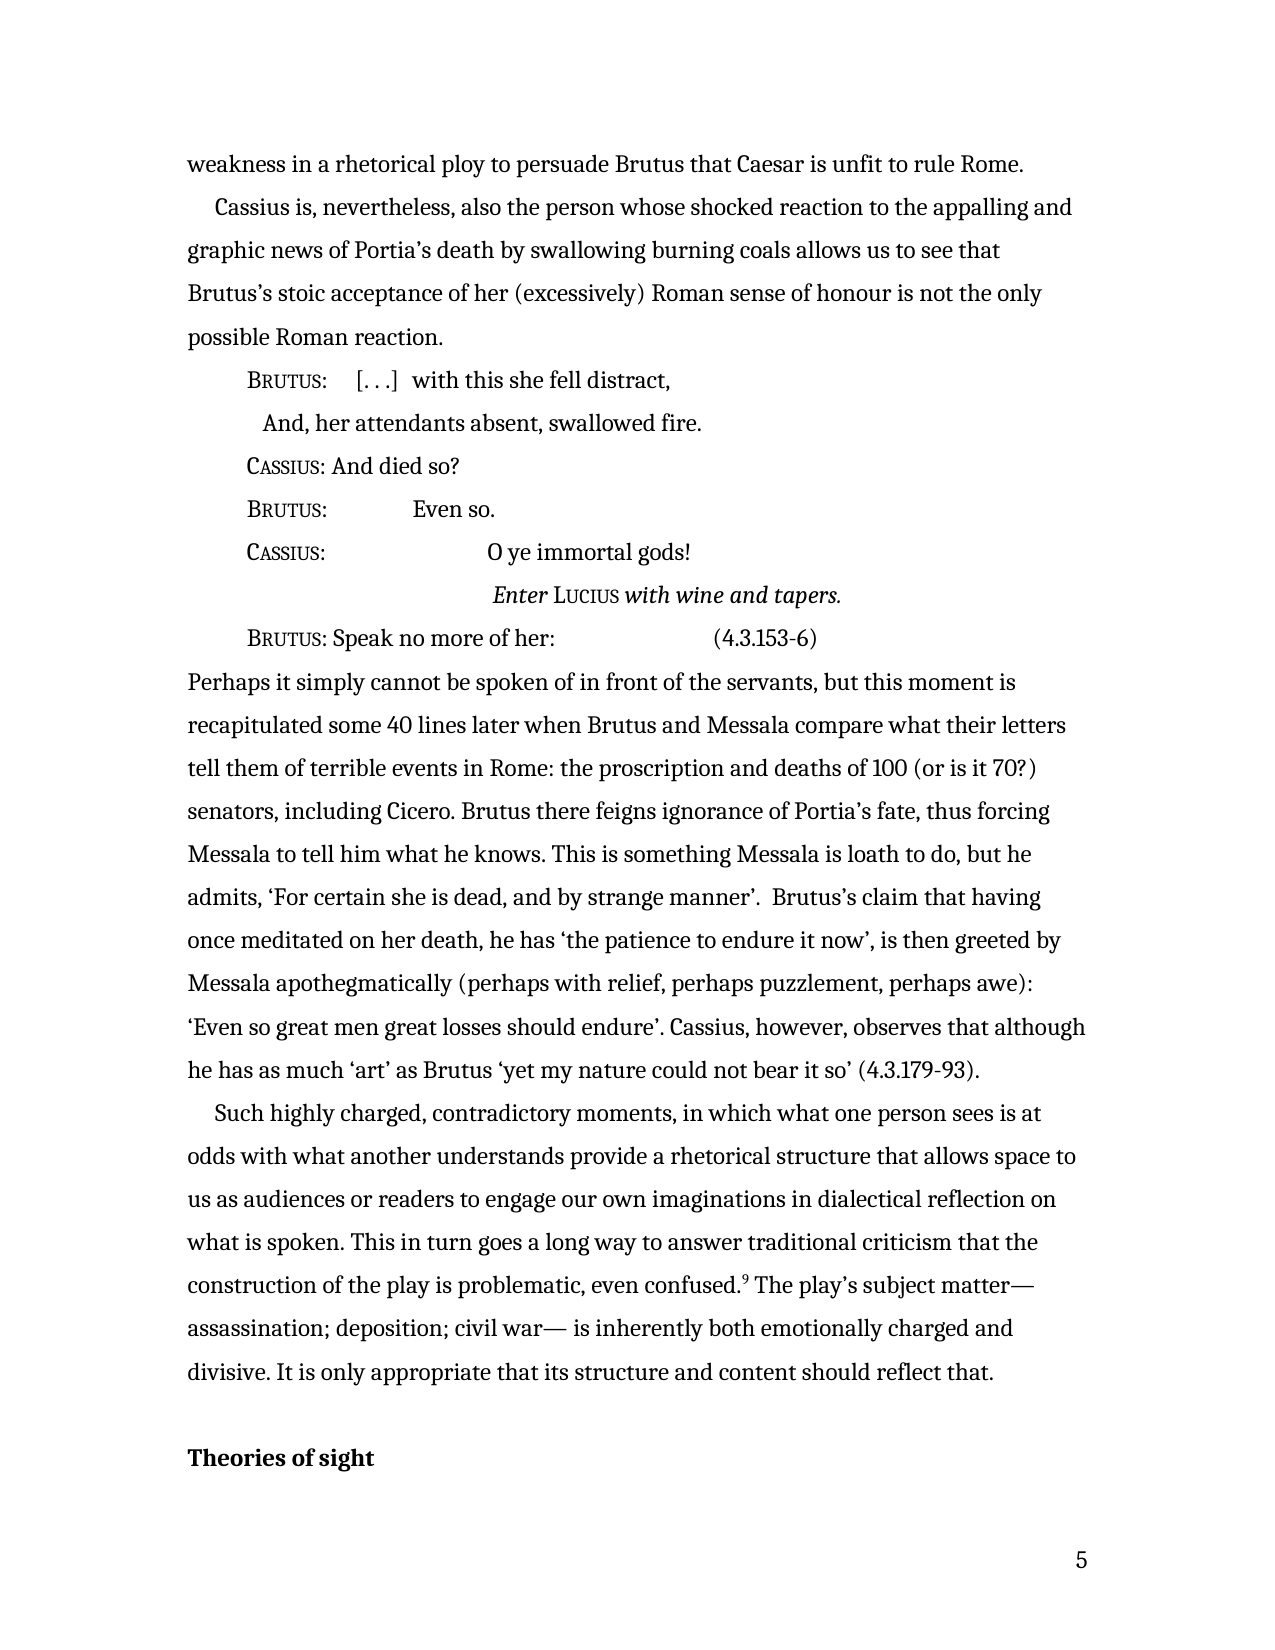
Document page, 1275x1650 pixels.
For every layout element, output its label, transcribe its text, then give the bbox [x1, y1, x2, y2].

text Cassius: O ye immortal gods! [247, 538, 1087, 567]
text Cassius is, nevertheless, also the person whose shocked reaction to the appalling and graphic news of Portia’s death by swallowing burning coals allows us to see that Brutus’s stoic acceptance of her (excessively) Roman sense of honour is not the only possible Roman reaction. [187, 193, 1087, 351]
text Perhaps it simply cannot be spoken of in front of the servants, but this moment is recapitulated some 40 lines later when Brutus and Messala compare what their letters tell them of terrible events in Rome: the proscription and deaths of 100 (or is it 70?) senators, including Cicero. Brutus there feigns ignorance of Portia’s fate, thus forcing Messala to tell him what he knows. This is something Messala is loath to do, but he admits, ‘For certain she is dead, and by strange manner’. Brutus’s claim that having once meditated on her death, he has ‘the patience to endure it now’, is then greeted by Messala apothegmatically (perhaps with relief, perhaps puzzlement, perhaps awe): ‘Even so great men great losses should endure’. Cassius, however, observes that although he has as much ‘art’ as Brutus ‘yet my nature could not bear it so’ (4.3.179-93). [187, 667, 1087, 1084]
text Theories of sight [187, 1444, 1087, 1472]
text Such highly charged, contradictory moments, in which what one person sees is at odds with what another understands provide a rhetorical structure that allows space to us as audiences or readers to engage our own imaginations in dialectical reflection on what is spoken. This in turn goes a long way to answer traditional criticism that the construction of the play is problematic, even confused. The play’s subject matter—assassination; deposition; civil war— is inherently both emotionally charged and divisive. It is only appropriate that its structure and content should reflect that. [187, 1099, 1087, 1386]
text And, her attendants absent, swallowed fire. [247, 409, 1087, 437]
text Brutus: Speak no more of her: (4.3.153-6) [247, 624, 1087, 653]
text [187, 150, 1087, 179]
text Brutus: [. . .] with this she fell distract, [247, 366, 1087, 394]
text Enter Lucius with wine and tapers. [247, 581, 1087, 610]
text Cassius: And died so? [247, 452, 1087, 481]
text Brutus: Even so. [247, 495, 1087, 524]
